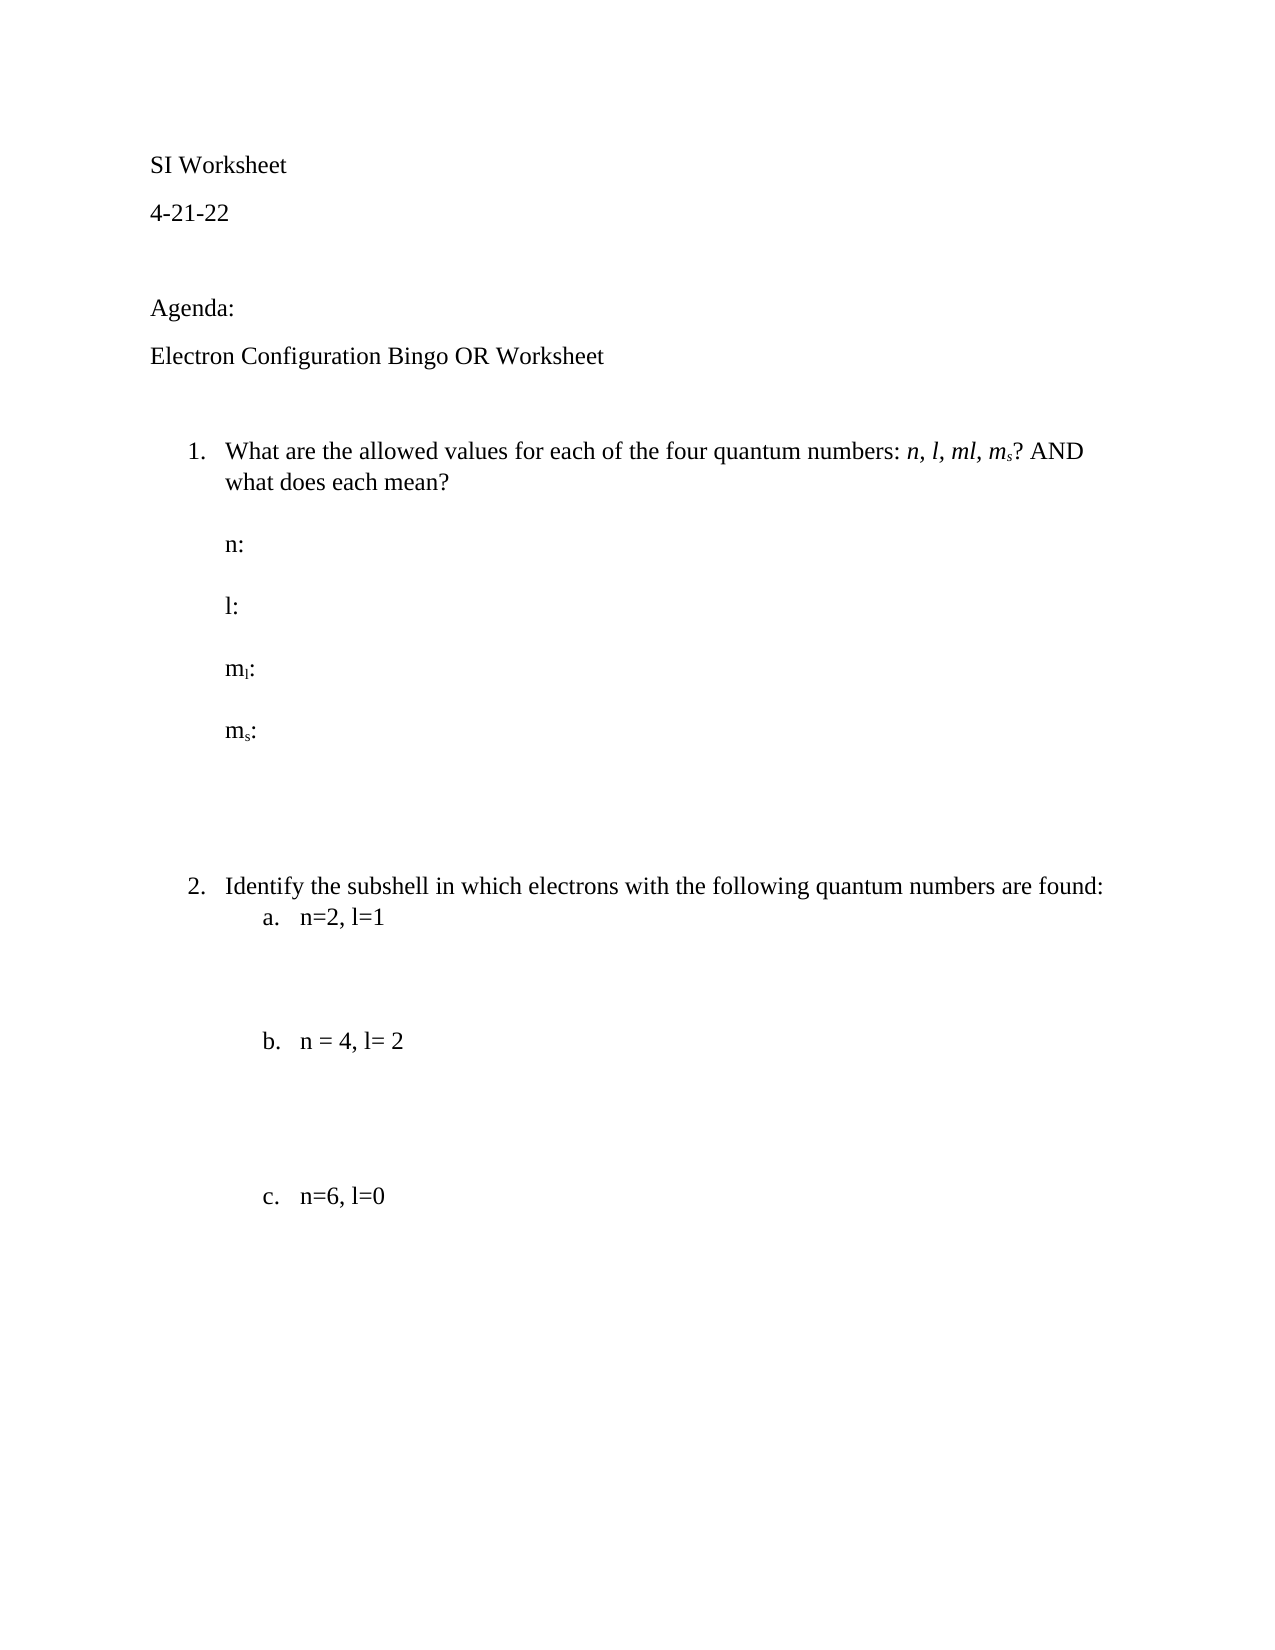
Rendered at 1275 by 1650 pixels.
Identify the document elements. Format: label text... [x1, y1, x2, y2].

list ms: [225, 716, 1125, 744]
list l: [225, 591, 1125, 620]
text Agenda: [150, 293, 1125, 322]
list What are the allowed values for each of the four quantum numbers: n, l, ml, ms? AND what does each mean? [187, 436, 1125, 496]
text SI Worksheet [150, 150, 1125, 179]
list n = 4, l= 2 [262, 1026, 1125, 1055]
list n=6, l=0 [262, 1181, 1125, 1210]
list ml: [225, 653, 1125, 682]
list n=2, l=1 [262, 902, 1125, 931]
list n: [225, 529, 1125, 558]
text 4-21-22 [150, 198, 1125, 226]
list Identify the subshell in which electrons with the following quantum numbers are found: [187, 871, 1125, 899]
text Electron Configuration Bingo OR Worksheet [150, 341, 1125, 369]
